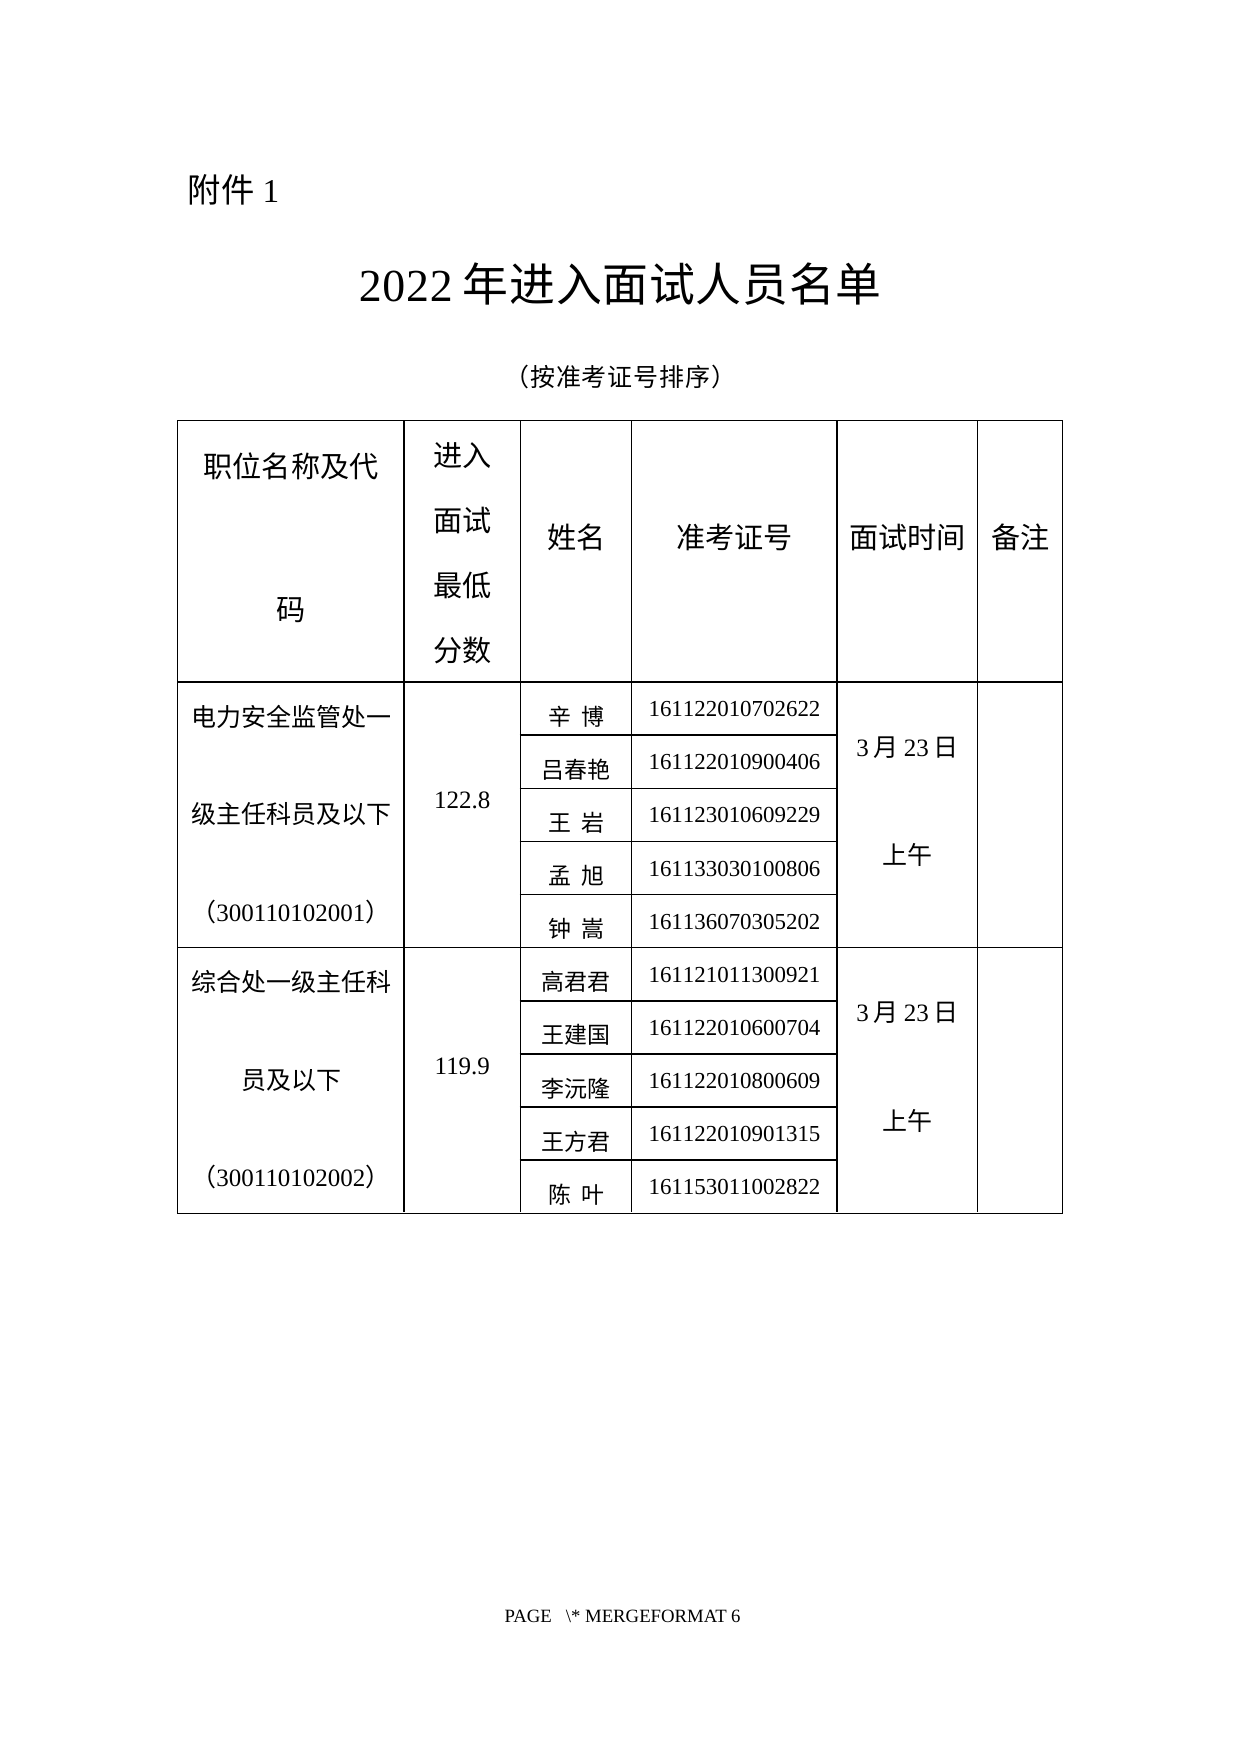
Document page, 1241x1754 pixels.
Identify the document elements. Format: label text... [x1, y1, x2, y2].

table_header 面试时间 [838, 421, 977, 681]
table_cell 王方君 [521, 1108, 631, 1159]
text 2022年进入面试人员名单 [187, 233, 1053, 330]
table_cell 161122010600704 [632, 1002, 836, 1053]
text （按准考证号排序） [187, 343, 1053, 408]
table_cell 161122010901315 [632, 1108, 836, 1159]
table_cell 161122010800609 [632, 1055, 836, 1106]
table_cell 161122010900406 [632, 736, 836, 787]
table_cell 3月23日 上午 [838, 948, 977, 1212]
table_cell 高君君 [521, 948, 631, 1000]
table_cell 161121011300921 [632, 948, 836, 1000]
table_cell 吕春艳 [521, 736, 631, 787]
table_header 职位名称及代码 [178, 421, 403, 681]
table_cell 161123010609229 [632, 789, 836, 841]
table_cell 电力安全监管处一级主任科员及以下（300110102001） [178, 683, 403, 947]
table_cell 3月23日 上午 [838, 683, 977, 947]
table_cell [978, 683, 1062, 947]
table_cell 161153011002822 [632, 1161, 836, 1212]
table_header 进入 面试 最低 分数 [405, 421, 520, 681]
table_cell 辛 博 [521, 683, 631, 734]
table_cell 综合处一级主任科员及以下（300110102002） [178, 948, 403, 1212]
table_cell 161136070305202 [632, 895, 836, 947]
table_header 准考证号 [632, 421, 836, 681]
table_cell [978, 948, 1062, 1212]
table_cell 王 岩 [521, 789, 631, 841]
table_cell 陈 叶 [521, 1161, 631, 1212]
table_cell 119.9 [405, 948, 520, 1212]
table_cell 钟 嵩 [521, 895, 631, 947]
table_cell 122.8 [405, 683, 520, 947]
text 附件1 [187, 155, 1053, 220]
table_cell 李沅隆 [521, 1055, 631, 1106]
table_cell 孟 旭 [521, 842, 631, 894]
table_cell 王建国 [521, 1002, 631, 1053]
table_header 姓名 [521, 421, 631, 681]
table_cell 161122010702622 [632, 683, 836, 734]
table_header 备注 [978, 421, 1062, 681]
table_cell 161133030100806 [632, 842, 836, 894]
